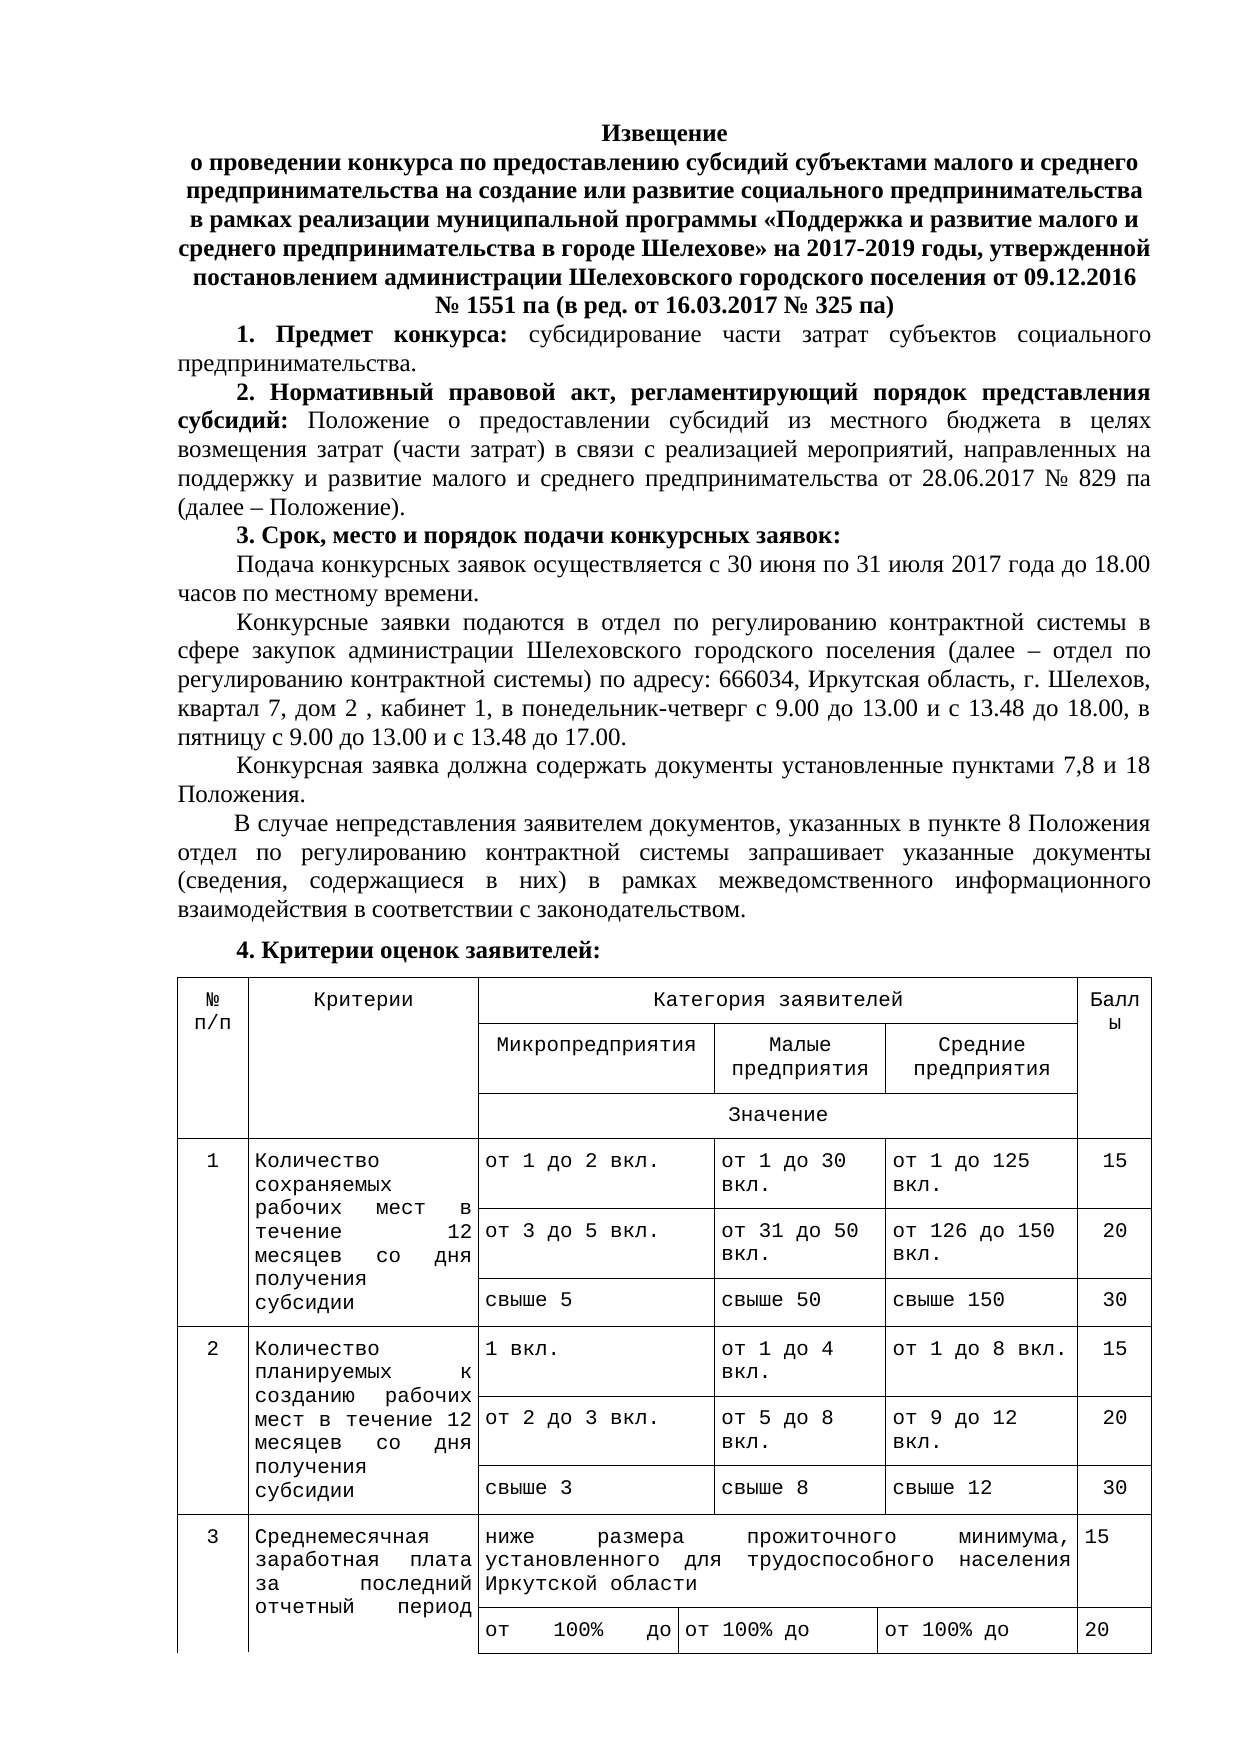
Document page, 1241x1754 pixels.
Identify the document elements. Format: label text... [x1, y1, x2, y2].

text В случае непредставления заявителем документов, указанных в пункте 8 Положения отдел по регулированию контрактной системы запрашивает указанные документы (сведения, содержащиеся в них) в рамках межведомственного информационного взаимодействия в соответствии с законодательством. [177, 808, 1152, 923]
table_cell 15 [1078, 1327, 1151, 1396]
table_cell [479, 1608, 678, 1653]
table_cell Малые предприятия [715, 1024, 885, 1092]
table_cell 20 [1078, 1209, 1151, 1277]
table_cell 20 [1078, 1397, 1151, 1465]
table_header № п/п [178, 978, 248, 1138]
table_cell от 1 до 4 вкл. [715, 1327, 885, 1396]
table_cell 30 [1078, 1279, 1151, 1326]
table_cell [878, 1608, 1077, 1653]
table_cell свыше 150 [886, 1279, 1077, 1326]
table_cell Микропредприятия [479, 1024, 714, 1092]
text Извещение [177, 118, 1152, 147]
table_cell от 9 до 12 вкл. [886, 1397, 1077, 1465]
text 3. Срок, место и порядок подачи конкурсных заявок: [177, 521, 1152, 549]
table_cell от 2 до 3 вкл. [479, 1397, 714, 1465]
table_cell 2 [178, 1327, 248, 1514]
table_cell 15 [1078, 1515, 1151, 1607]
table_cell от 1 до 30 вкл. [715, 1139, 885, 1208]
text 2. Нормативный правовой акт, регламентирующий порядок представления субсидий: Положение о предоставлении субсидий из местного бюджета в целях возмещения затрат (части затрат) в связи с реализацией мероприятий, направленных на поддержку и развитие малого и среднего предпринимательства от 28.06.2017 № 829 па (далее – Положение). [177, 377, 1152, 521]
table_cell от 126 до 150 вкл. [886, 1209, 1077, 1277]
table_cell свыше 3 [479, 1466, 714, 1514]
table_cell Количество сохраняемых рабочих мест в течение 12 месяцев со дня получения субсидии [249, 1139, 478, 1326]
table_cell 1 вкл. [479, 1327, 714, 1396]
table_cell 1 [178, 1139, 248, 1326]
table_cell свыше 12 [886, 1466, 1077, 1514]
table_cell 15 [1078, 1139, 1151, 1208]
text о проведении конкурса по предоставлению субсидий субъектами малого и среднего предпринимательства на создание или развитие социального предпринимательства в рамках реализации муниципальной программы «Поддержка и развитие малого и среднего предпринимательства в городе Шелехове» на 2017-2019 годы, утвержденной постановлением администрации Шелеховского городского поселения от 09.12.2016 № 1551 па (в ред. от 16.03.2017 № 325 па) [177, 147, 1152, 319]
table_cell 30 [1078, 1466, 1151, 1514]
table_cell от 31 до 50 вкл. [715, 1209, 885, 1277]
table_cell от 1 до 2 вкл. [479, 1139, 714, 1208]
text Конкурсные заявки подаются в отдел по регулированию контрактной системы в сфере закупок администрации Шелеховского городского поселения (далее – отдел по регулированию контрактной системы) по адресу: 666034, Иркутская область, г. Шелехов, квартал 7, дом 2 , кабинет 1, в понедельник-четверг с 9.00 до 13.00 и с 13.48 до 18.00, в пятницу с 9.00 до 13.00 и с 13.48 до 17.00. [177, 607, 1152, 751]
text 1. Предмет конкурса: субсидирование части затрат субъектов социального предпринимательства. [177, 319, 1152, 377]
table_cell от 3 до 5 вкл. [479, 1209, 714, 1277]
table_cell свыше 8 [715, 1466, 885, 1514]
table_cell ниже размера прожиточного минимума, установленного для трудоспособного населения Иркутской области [479, 1515, 1077, 1607]
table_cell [679, 1608, 877, 1653]
table_header Критерии [249, 978, 478, 1138]
table_cell от 5 до 8 вкл. [715, 1397, 885, 1465]
table_header Категория заявителей [479, 978, 1077, 1023]
table_cell Значение [479, 1094, 1077, 1138]
text Подача конкурсных заявок осуществляется с 30 июня по 31 июля 2017 года до 18.00 часов по местному времени. [177, 549, 1152, 607]
table_cell от 1 до 8 вкл. [886, 1327, 1077, 1396]
text Конкурсная заявка должна содержать документы установленные пунктами 7,8 и 18 Положения. [177, 751, 1152, 808]
table_cell свыше 5 [479, 1279, 714, 1326]
table_cell 3 [178, 1515, 248, 1653]
table_cell Средние предприятия [886, 1024, 1077, 1092]
table_header Баллы [1078, 978, 1151, 1138]
table_cell свыше 50 [715, 1279, 885, 1326]
table_cell Среднемесячная заработная плата за последний отчетный период предшествующий дате подаче конкурсной заявке [248, 1515, 478, 1653]
text 4. Критерии оценок заявителей: [177, 936, 1152, 964]
table_cell от 1 до 125 вкл. [886, 1139, 1077, 1208]
table_cell Количество планируемых к созданию рабочих мест в течение 12 месяцев со дня получения субсидии [249, 1327, 478, 1514]
table_cell 20 [1078, 1608, 1151, 1653]
